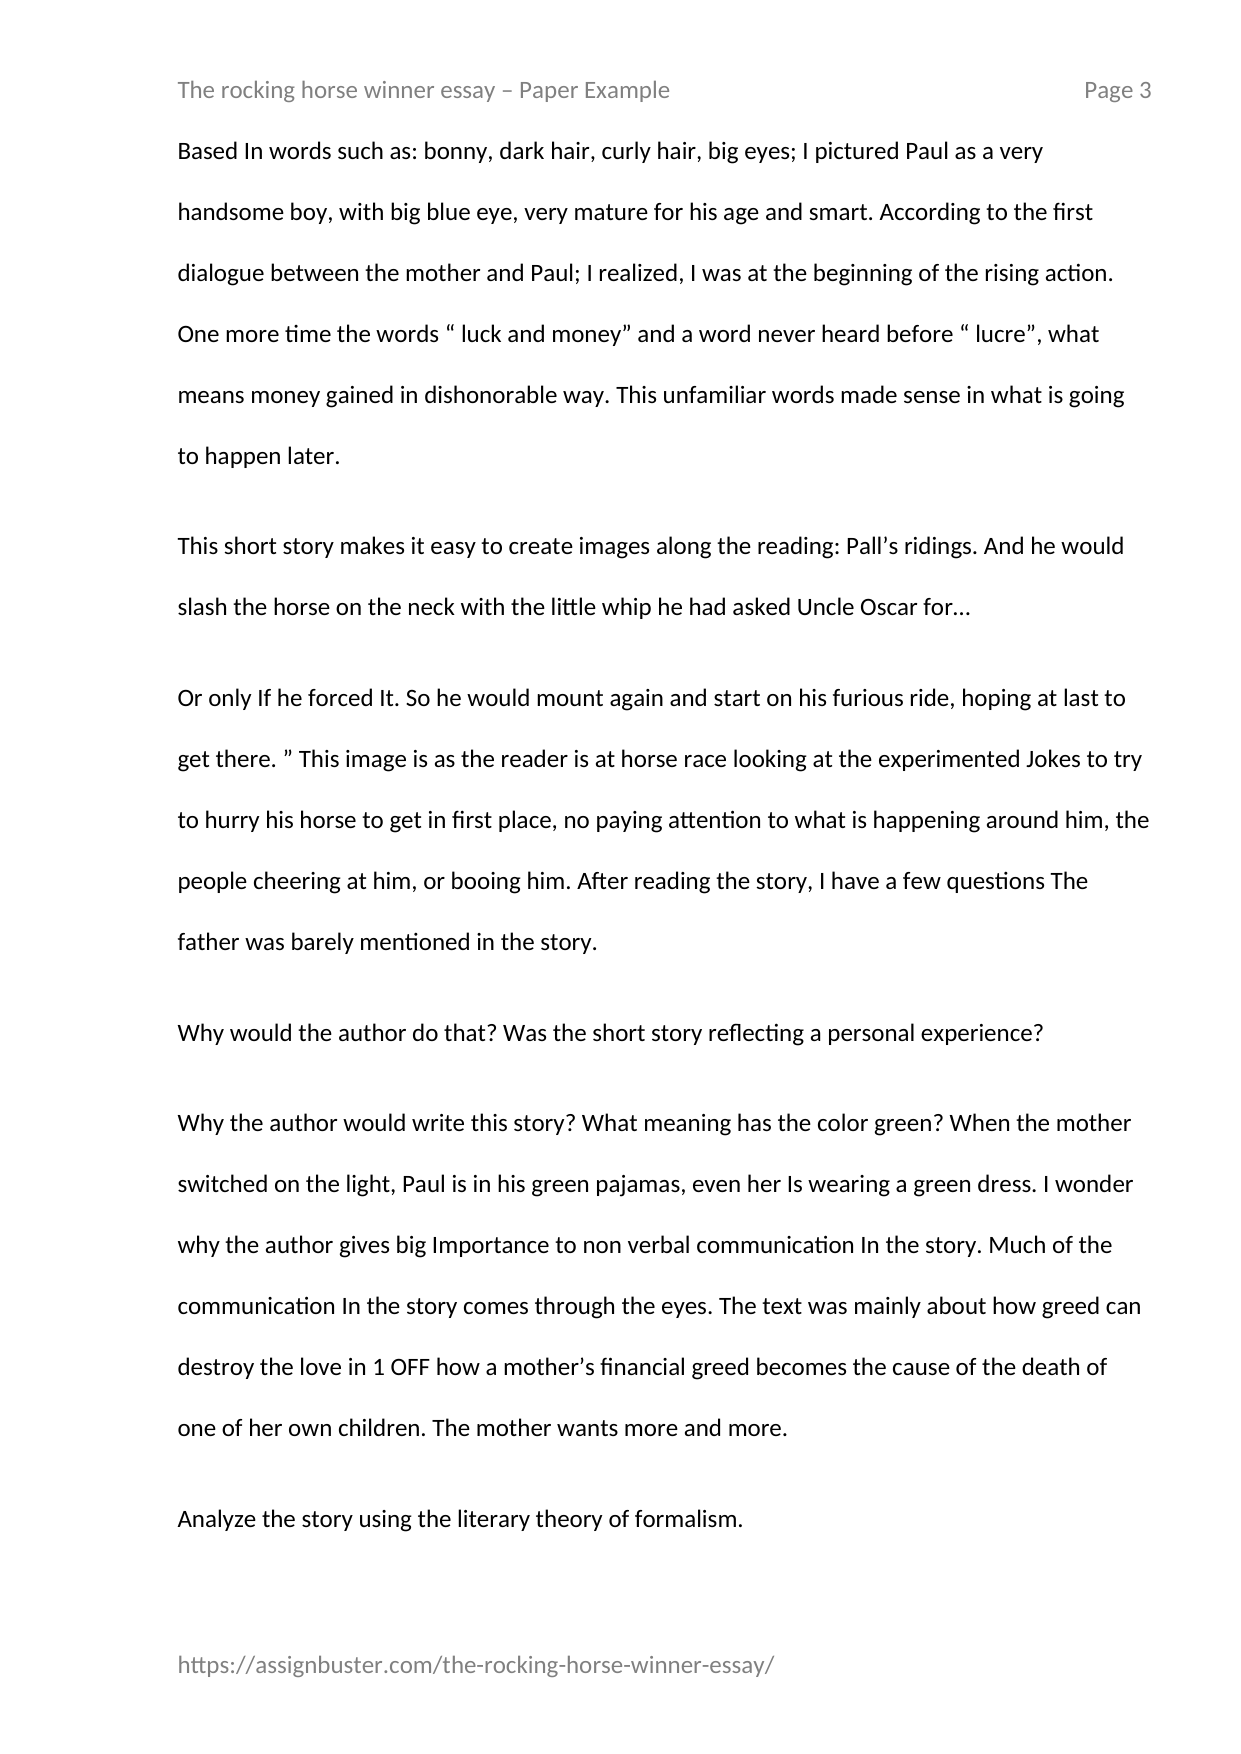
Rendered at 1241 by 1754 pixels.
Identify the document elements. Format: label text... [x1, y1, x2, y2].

text This short story makes it easy to create images along the reading: Pall’s ridings. And he would slash the horse on the neck with the little whip he had asked Uncle Oscar for… [177, 531, 1152, 622]
text Analyze the story using the literary theory of formalism. [177, 1503, 1152, 1533]
text Or only If he forced It. So he would mount again and start on his furious ride, hoping at last to get there. ” This image is as the reader is at horse race looking at the experimented Jokes to try to hurry his horse to get in first place, no paying attention to what is happening around him, the people cheering at him, or booing him. After reading the story, I have a few questions The father was barely mentioned in the story. [177, 682, 1152, 957]
text Why the author would write this story? What meaning has the color green? When the mother switched on the light, Paul is in his green pajamas, even her Is wearing a green dress. I wonder why the author gives big Importance to non verbal communication In the story. Much of the communication In the story comes through the eyes. The text was mainly about how greed can destroy the love in 1 OFF how a mother’s financial greed becomes the cause of the death of one of her own children. The mother wants more and more. [177, 1107, 1152, 1443]
text Why would the author do that? Was the short story reflecting a personal experience? [177, 1017, 1152, 1047]
text Based In words such as: bonny, dark hair, curly hair, big eyes; I pictured Paul as a very handsome boy, with big blue eye, very mature for his age and smart. According to the first dialogue between the mother and Paul; I realized, I was at the beginning of the rising action. One more time the words “ luck and money” and a word never heard before “ lucre”, what means money gained in dishonorable way. This unfamiliar words made sense in what is going to happen later. [177, 135, 1152, 471]
